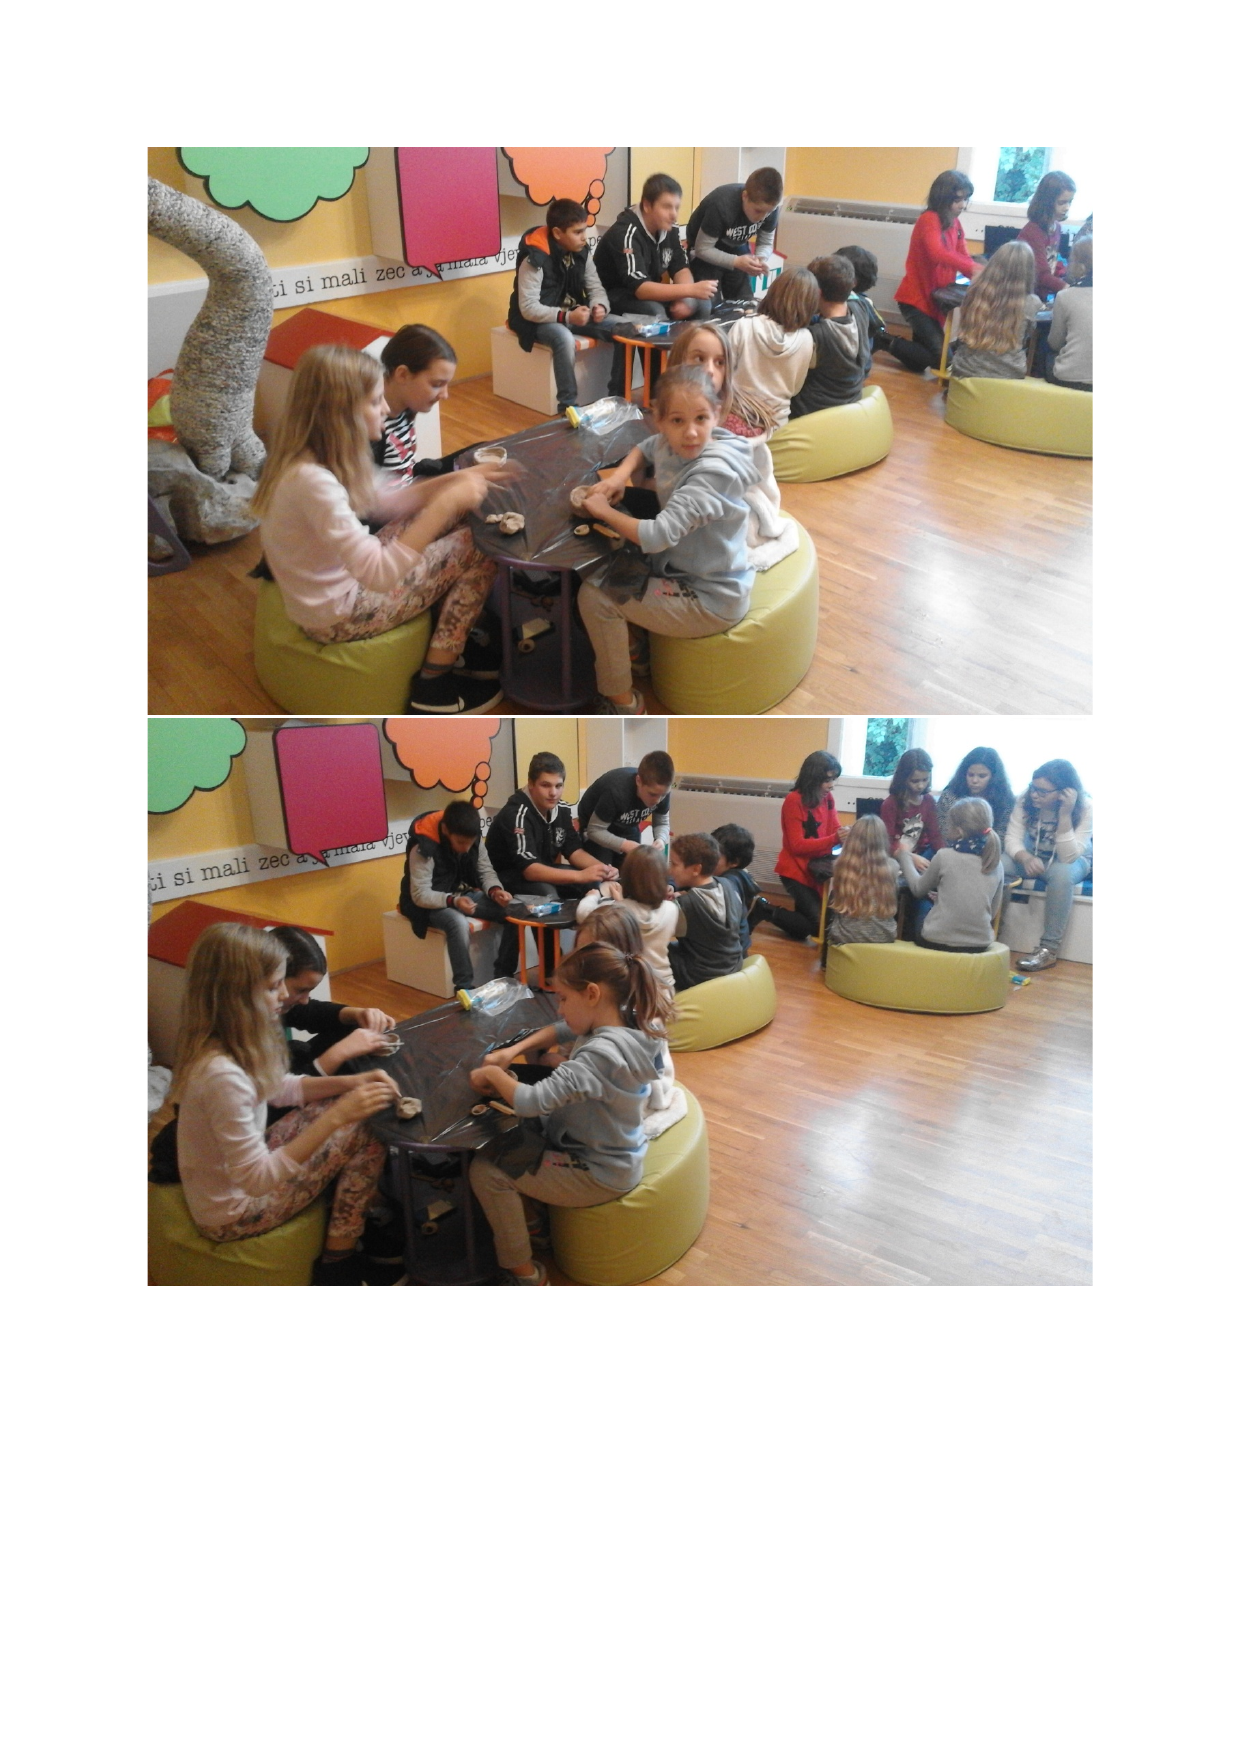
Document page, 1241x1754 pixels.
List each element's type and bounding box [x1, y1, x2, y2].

picture [147, 147, 1093, 715]
picture [147, 718, 1093, 1286]
